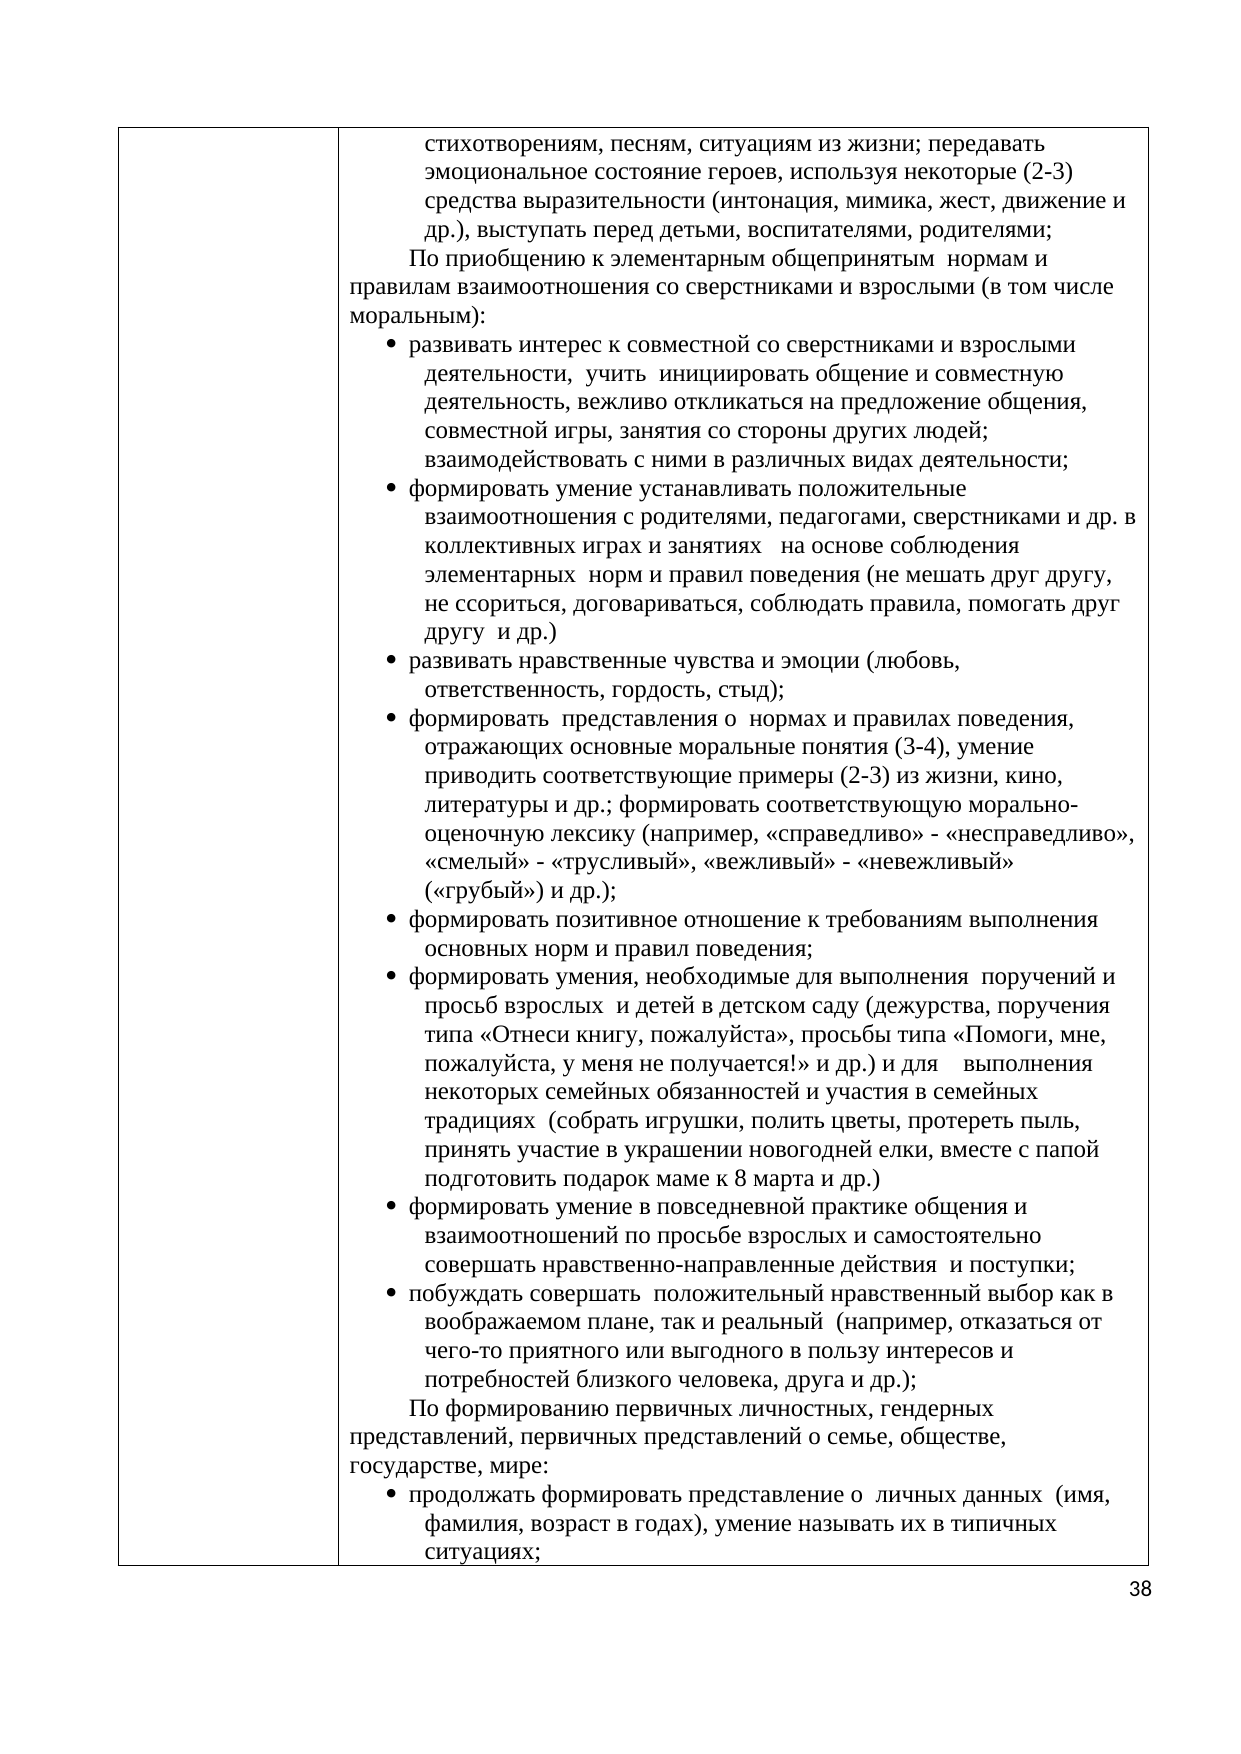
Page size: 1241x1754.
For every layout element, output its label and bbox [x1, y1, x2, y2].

table_cell [119, 128, 338, 1565]
table_cell [339, 128, 1148, 1565]
